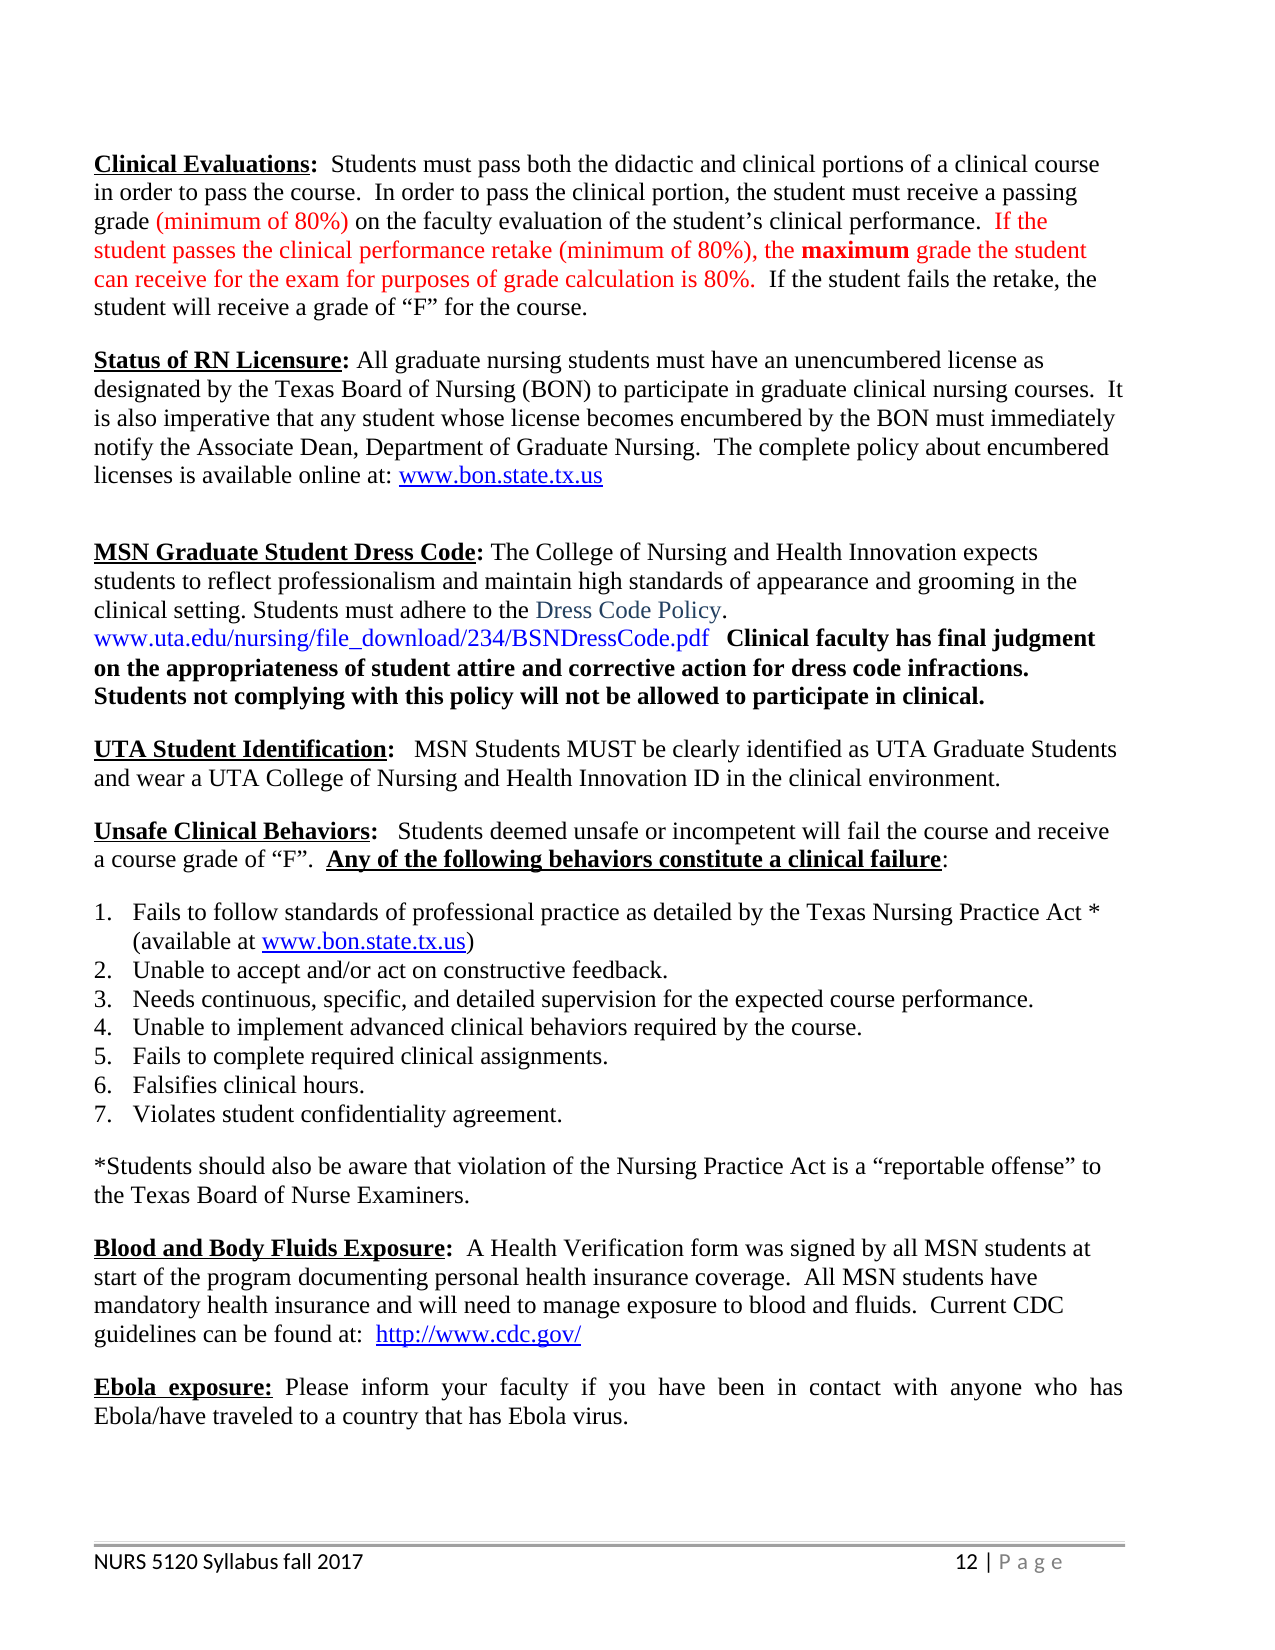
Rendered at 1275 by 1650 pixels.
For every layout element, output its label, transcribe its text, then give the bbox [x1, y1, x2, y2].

text Unsafe Clinical Behaviors: Students deemed unsafe or incompetent will fail the course and receive a course grade of “F”. Any of the following behaviors constitute a clinical failure: [94, 816, 1125, 873]
text 4. Unable to implement advanced clinical behaviors required by the course. [94, 1012, 1125, 1041]
text Clinical Evaluations: Students must pass both the didactic and clinical portions of a clinical course in order to pass the course. In order to pass the clinical portion, the student must receive a passing grade (minimum of 80%) on the faculty evaluation of the student’s clinical performance. If the student passes the clinical performance retake (minimum of 80%), the maximum grade the student can receive for the exam for purposes of grade calculation is 80%. If the student fails the retake, the student will receive a grade of “F” for the course. [94, 149, 1125, 321]
text Status of RN Licensure: All graduate nursing students must have an unencumbered license as designated by the Texas Board of Nursing (BON) to participate in graduate clinical nursing courses. It is also imperative that any student whose license becomes encumbered by the BON must immediately notify the Associate Dean, Department of Graduate Nursing. The complete policy about encumbered licenses is available online at: www.bon.state.tx.us [94, 345, 1125, 489]
text Blood and Body Fluids Exposure: A Health Verification form was signed by all MSN students at start of the program documenting personal health insurance coverage. All MSN students have mandatory health insurance and will need to manage exposure to blood and fluids. Current CDC guidelines can be found at: http://www.cdc.gov/ [94, 1233, 1125, 1348]
text UTA Student Identification: MSN Students MUST be clearly identified as UTA Graduate Students and wear a UTA College of Nursing and Health Innovation ID in the clinical environment. [94, 734, 1125, 792]
text 6. Falsifies clinical hours. [94, 1070, 1125, 1099]
text *Students should also be aware that violation of the Nursing Practice Act is a “reportable offense” to the Texas Board of Nurse Examiners. [94, 1151, 1125, 1209]
text 3. Needs continuous, specific, and detailed supervision for the expected course performance. [94, 984, 1125, 1012]
text 7. Violates student confidentiality agreement. [94, 1099, 1125, 1127]
text 1. Fails to follow standards of professional practice as detailed by the Texas Nursing Practice Act * (available at www.bon.state.tx.us) [94, 897, 1125, 955]
text 5. Fails to complete required clinical assignments. [94, 1041, 1125, 1070]
text MSN Graduate Student Dress Code: The College of Nursing and Health Innovation expects students to reflect professionalism and maintain high standards of appearance and grooming in the clinical setting. Students must adhere to the Dress Code Policy. www.uta.edu/nursing/file_download/234/BSNDressCode.pdf Clinical faculty has final judgment on the appropriateness of student attire and corrective action for dress code infractions. Students not complying with this policy will not be allowed to participate in clinical. [94, 537, 1125, 710]
text Ebola exposure: Please inform your faculty if you have been in contact with anyone who has Ebola/have traveled to a country that has Ebola virus. [94, 1372, 1125, 1429]
text 2. Unable to accept and/or act on constructive feedback. [94, 955, 1125, 984]
